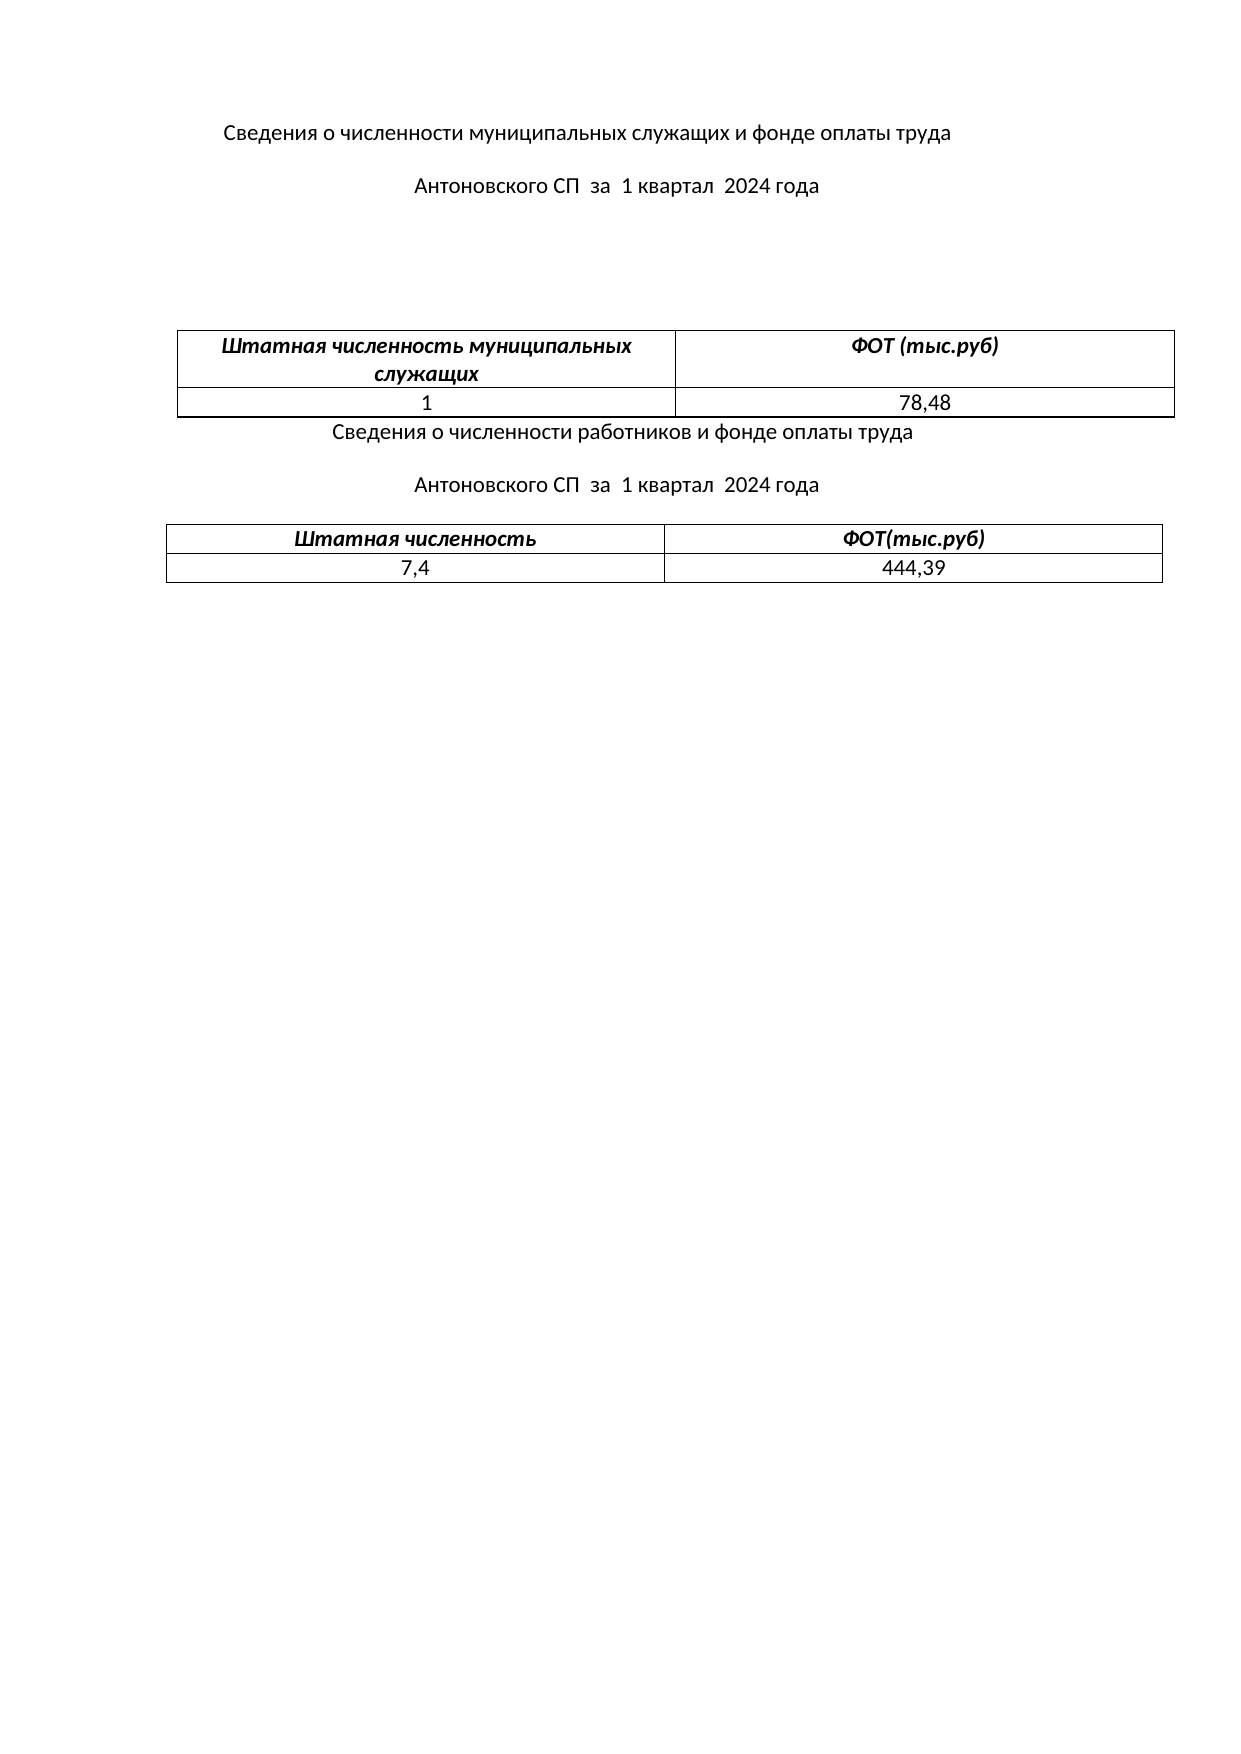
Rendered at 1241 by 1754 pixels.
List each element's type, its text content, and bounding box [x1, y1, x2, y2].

text Сведения о численности муниципальных служащих и фонде оплаты труда [177, 118, 1152, 146]
table_header ФОТ(тыс.руб) [665, 525, 1162, 552]
text Сведения о численности работников и фонде оплаты труда [177, 418, 1152, 445]
table_header ФОТ (тыс.руб) [676, 331, 1174, 387]
table_cell 444,39 [665, 554, 1162, 582]
table_cell 1 [178, 388, 675, 416]
text Антоновского СП за 1 квартал 2024 года [177, 171, 1152, 199]
table_cell 78,48 [676, 388, 1174, 416]
table_cell 7,4 [167, 554, 664, 582]
table_header Штатная численность [167, 525, 664, 552]
text Антоновского СП за 1 квартал 2024 года [177, 470, 1152, 498]
table_header Штатная численность муниципальных служащих [178, 331, 675, 387]
